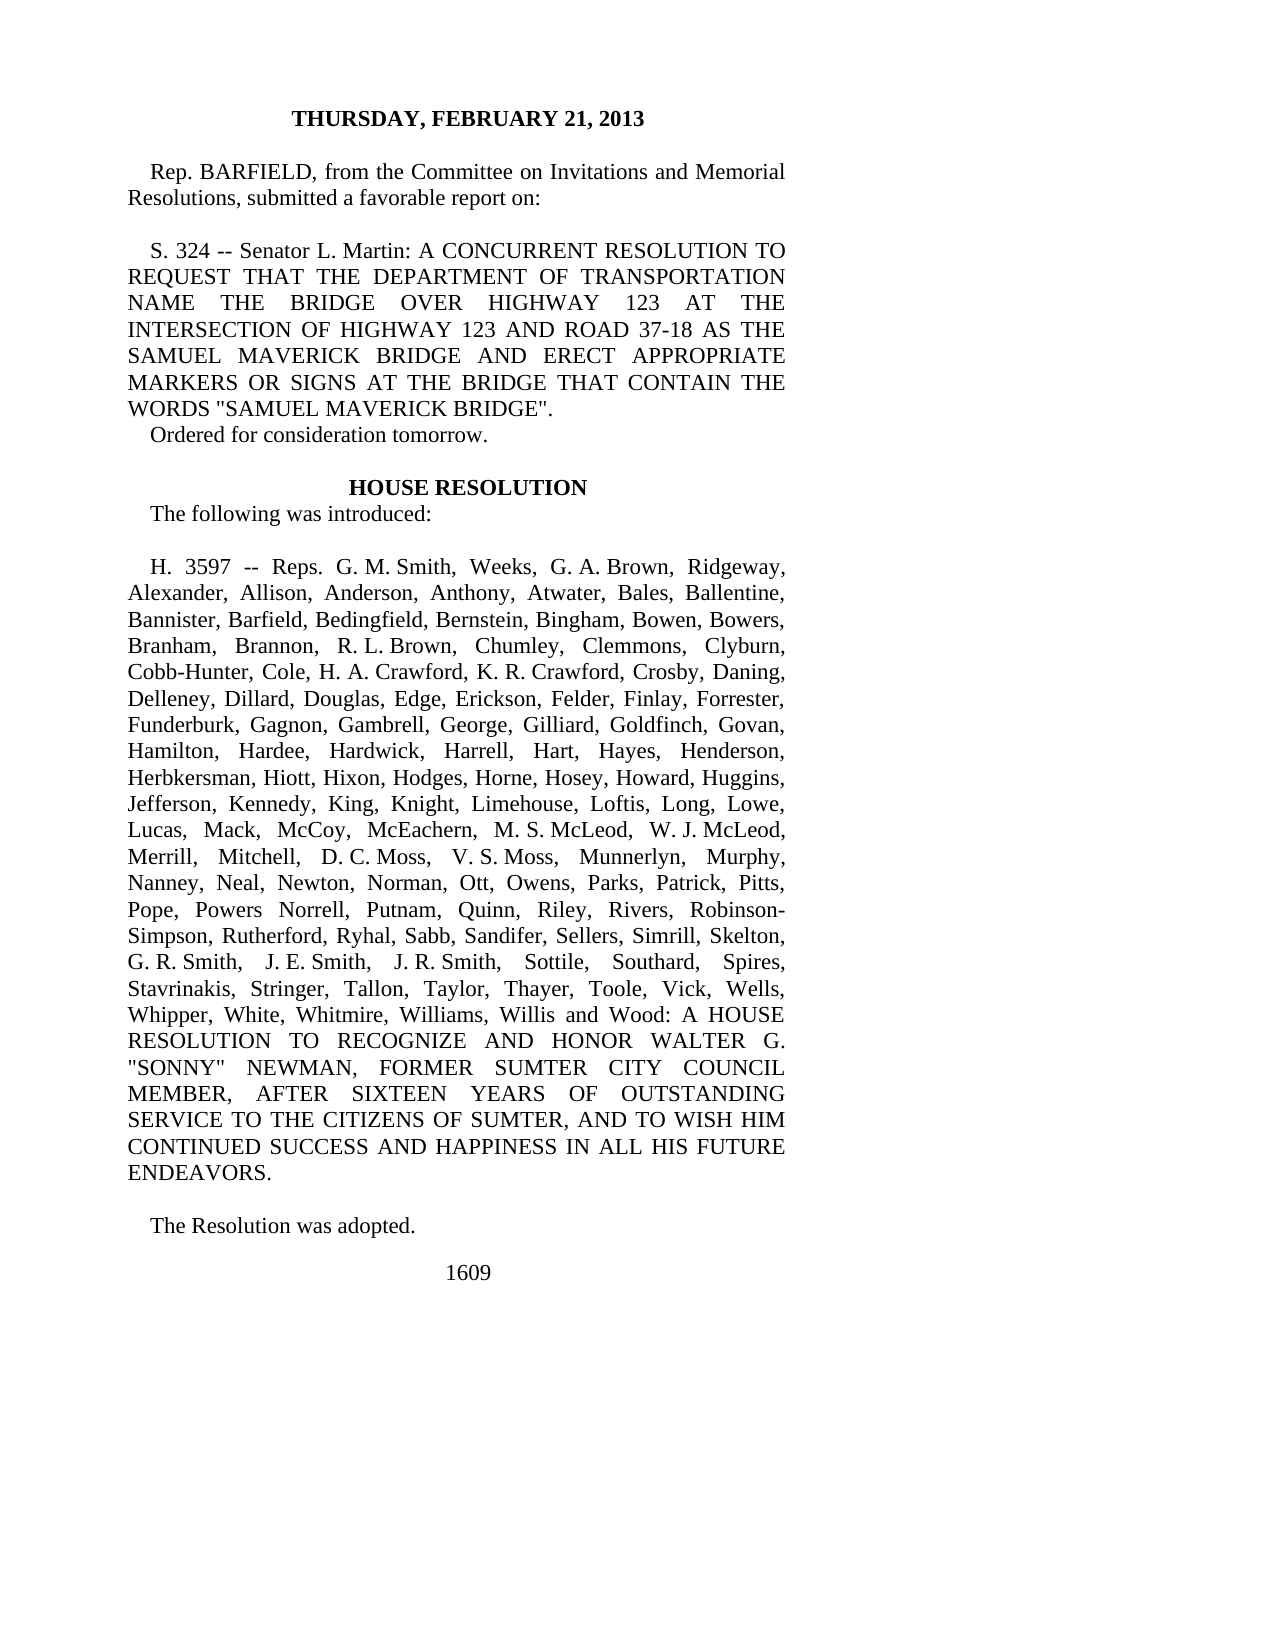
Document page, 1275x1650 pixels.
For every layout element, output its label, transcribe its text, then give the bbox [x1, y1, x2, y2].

text The following was introduced: [127, 500, 786, 527]
text Ordered for consideration tomorrow. [127, 421, 786, 448]
text The Resolution was adopted. [127, 1212, 786, 1238]
text Rep. BARFIELD, from the Committee on Invitations and Memorial Resolutions, submitted a favorable report on: [127, 158, 786, 210]
text H. 3597 -- Reps. G. M. Smith, Weeks, G. A. Brown, Ridgeway, Alexander, Allison, Anderson, Anthony, Atwater, Bales, Ballentine, Bannister, Barfield, Bedingfield, Bernstein, Bingham, Bowen, Bowers, Branham, Brannon, R. L. Brown, Chumley, Clemmons, Clyburn, Cobb-Hunter, Cole, H. A. Crawford, K. R. Crawford, Crosby, Daning, Delleney, Dillard, Douglas, Edge, Erickson, Felder, Finlay, Forrester, Funderburk, Gagnon, Gambrell, George, Gilliard, Goldfinch, Govan, Hamilton, Hardee, Hardwick, Harrell, Hart, Hayes, Henderson, Herbkersman, Hiott, Hixon, Hodges, Horne, Hosey, Howard, Huggins, Jefferson, Kennedy, King, Knight, Limehouse, Loftis, Long, Lowe, Lucas, Mack, McCoy, McEachern, M. S. McLeod, W. J. McLeod, Merrill, Mitchell, D. C. Moss, V. S. Moss, Munnerlyn, Murphy, Nanney, Neal, Newton, Norman, Ott, Owens, Parks, Patrick, Pitts, Pope, Powers Norrell, Putnam, Quinn, Riley, Rivers, Robinson-Simpson, Rutherford, Ryhal, Sabb, Sandifer, Sellers, Simrill, Skelton, G. R. Smith, J. E. Smith, J. R. Smith, Sottile, Southard, Spires, Stavrinakis, Stringer, Tallon, Taylor, Thayer, Toole, Vick, Wells, Whipper, White, Whitmire, Williams, Willis and Wood: A HOUSE RESOLUTION TO RECOGNIZE AND HONOR WALTER G. "SONNY" NEWMAN, FORMER SUMTER CITY COUNCIL MEMBER, AFTER SIXTEEN YEARS OF OUTSTANDING SERVICE TO THE CITIZENS OF SUMTER, AND TO WISH HIM CONTINUED SUCCESS AND HAPPINESS IN ALL HIS FUTURE ENDEAVORS. [127, 553, 786, 1186]
text S. 324 -- Senator L. Martin: A CONCURRENT RESOLUTION TO REQUEST THAT THE DEPARTMENT OF TRANSPORTATION NAME THE BRIDGE OVER HIGHWAY 123 AT THE INTERSECTION OF HIGHWAY 123 AND ROAD 37-18 AS THE SAMUEL MAVERICK BRIDGE AND ERECT APPROPRIATE MARKERS OR SIGNS AT THE BRIDGE THAT CONTAIN THE WORDS "SAMUEL MAVERICK BRIDGE". [127, 237, 786, 421]
text HOUSE RESOLUTION [127, 474, 786, 500]
